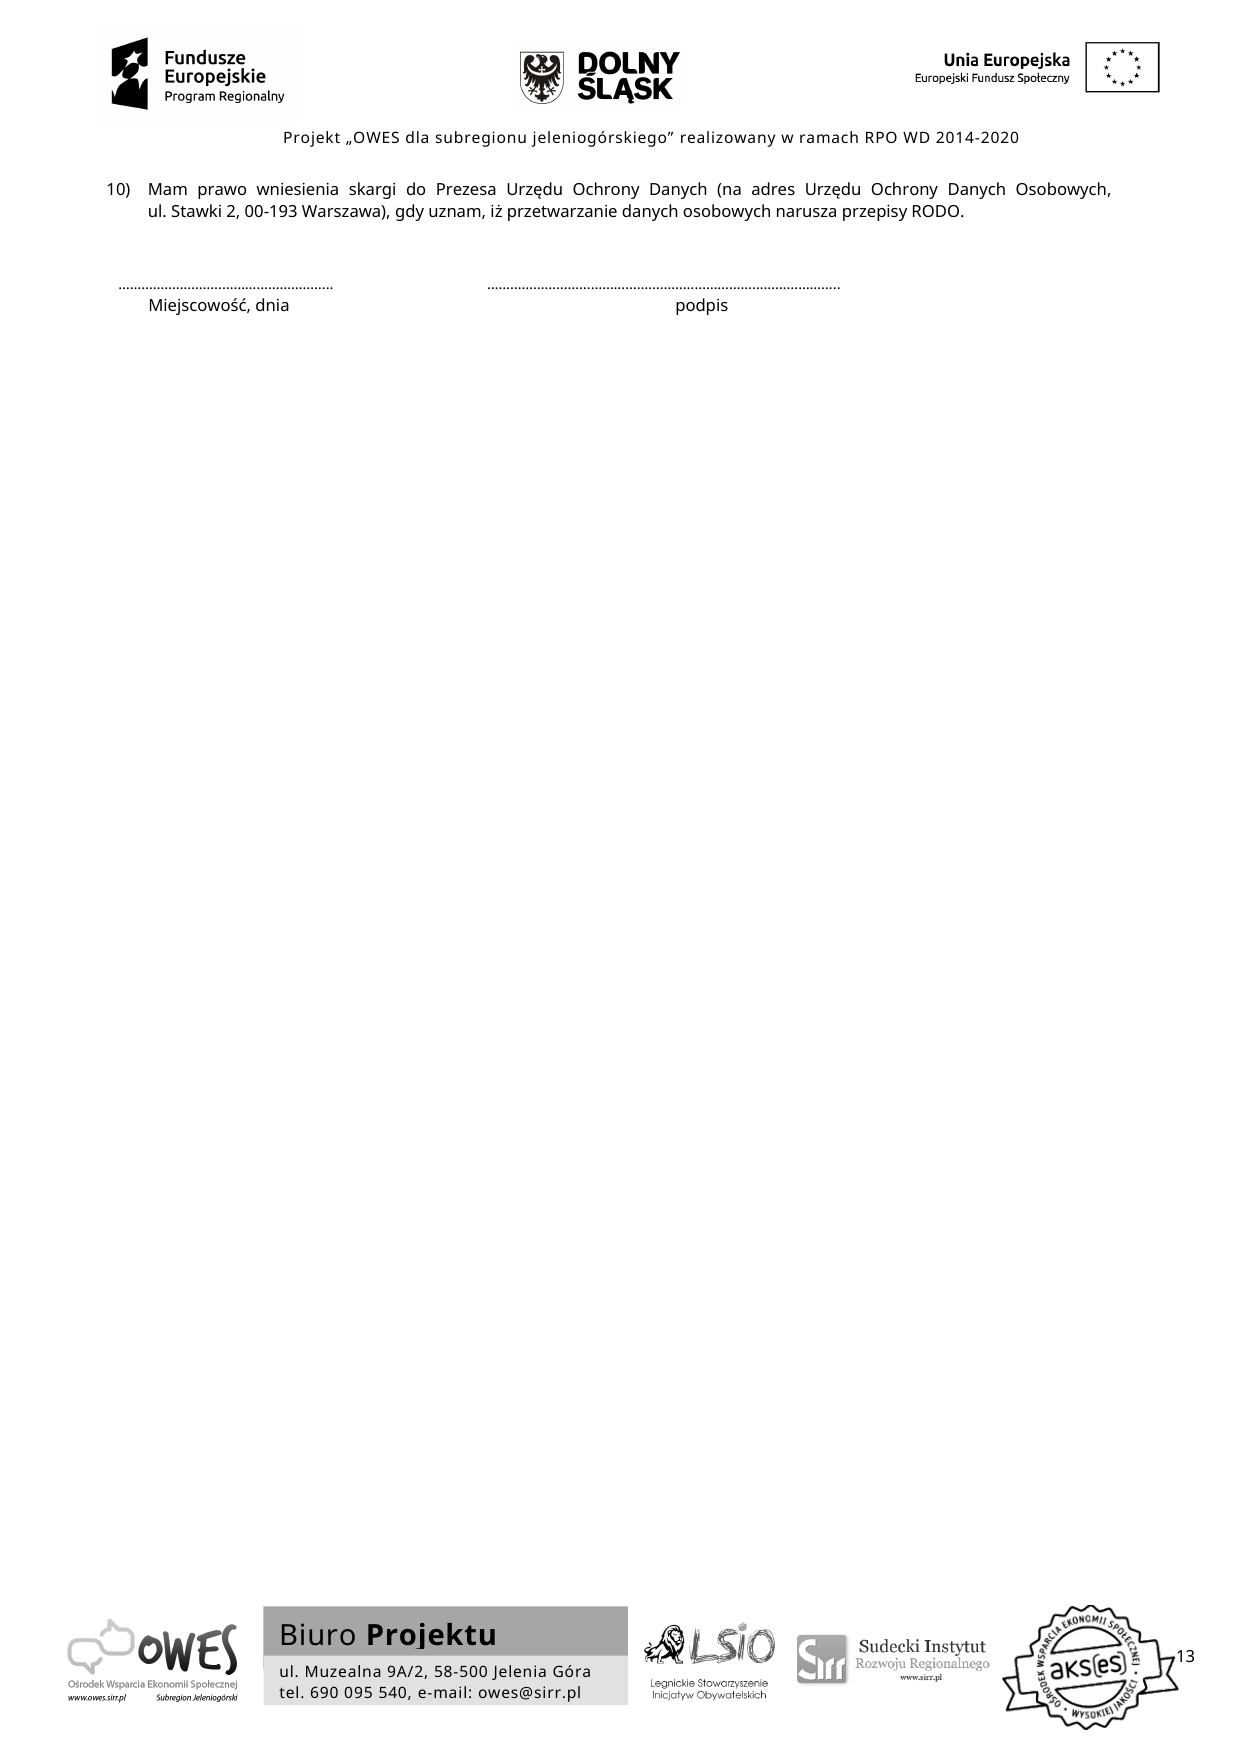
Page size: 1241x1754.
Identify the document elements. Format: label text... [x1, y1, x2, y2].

picture [898, 26, 1175, 109]
picture [512, 44, 685, 108]
picture [793, 1631, 994, 1687]
text ……………………………………………….. ……………………………………………………………………………….. [118, 274, 1122, 293]
list Mam prawo wniesienia skargi do Prezesa Urzędu Ochrony Danych (na adres Urzędu Ochrony Danych Osobowych, ul. Stawki 2, 00-193 Warszawa), gdy uznam, iż przetwarzanie danych osobowych narusza przepisy RODO. [118, 177, 1122, 223]
picture [95, 19, 302, 127]
text Miejscowość, dnia podpis [148, 293, 1122, 316]
picture [635, 1618, 785, 1706]
picture [50, 1608, 251, 1709]
